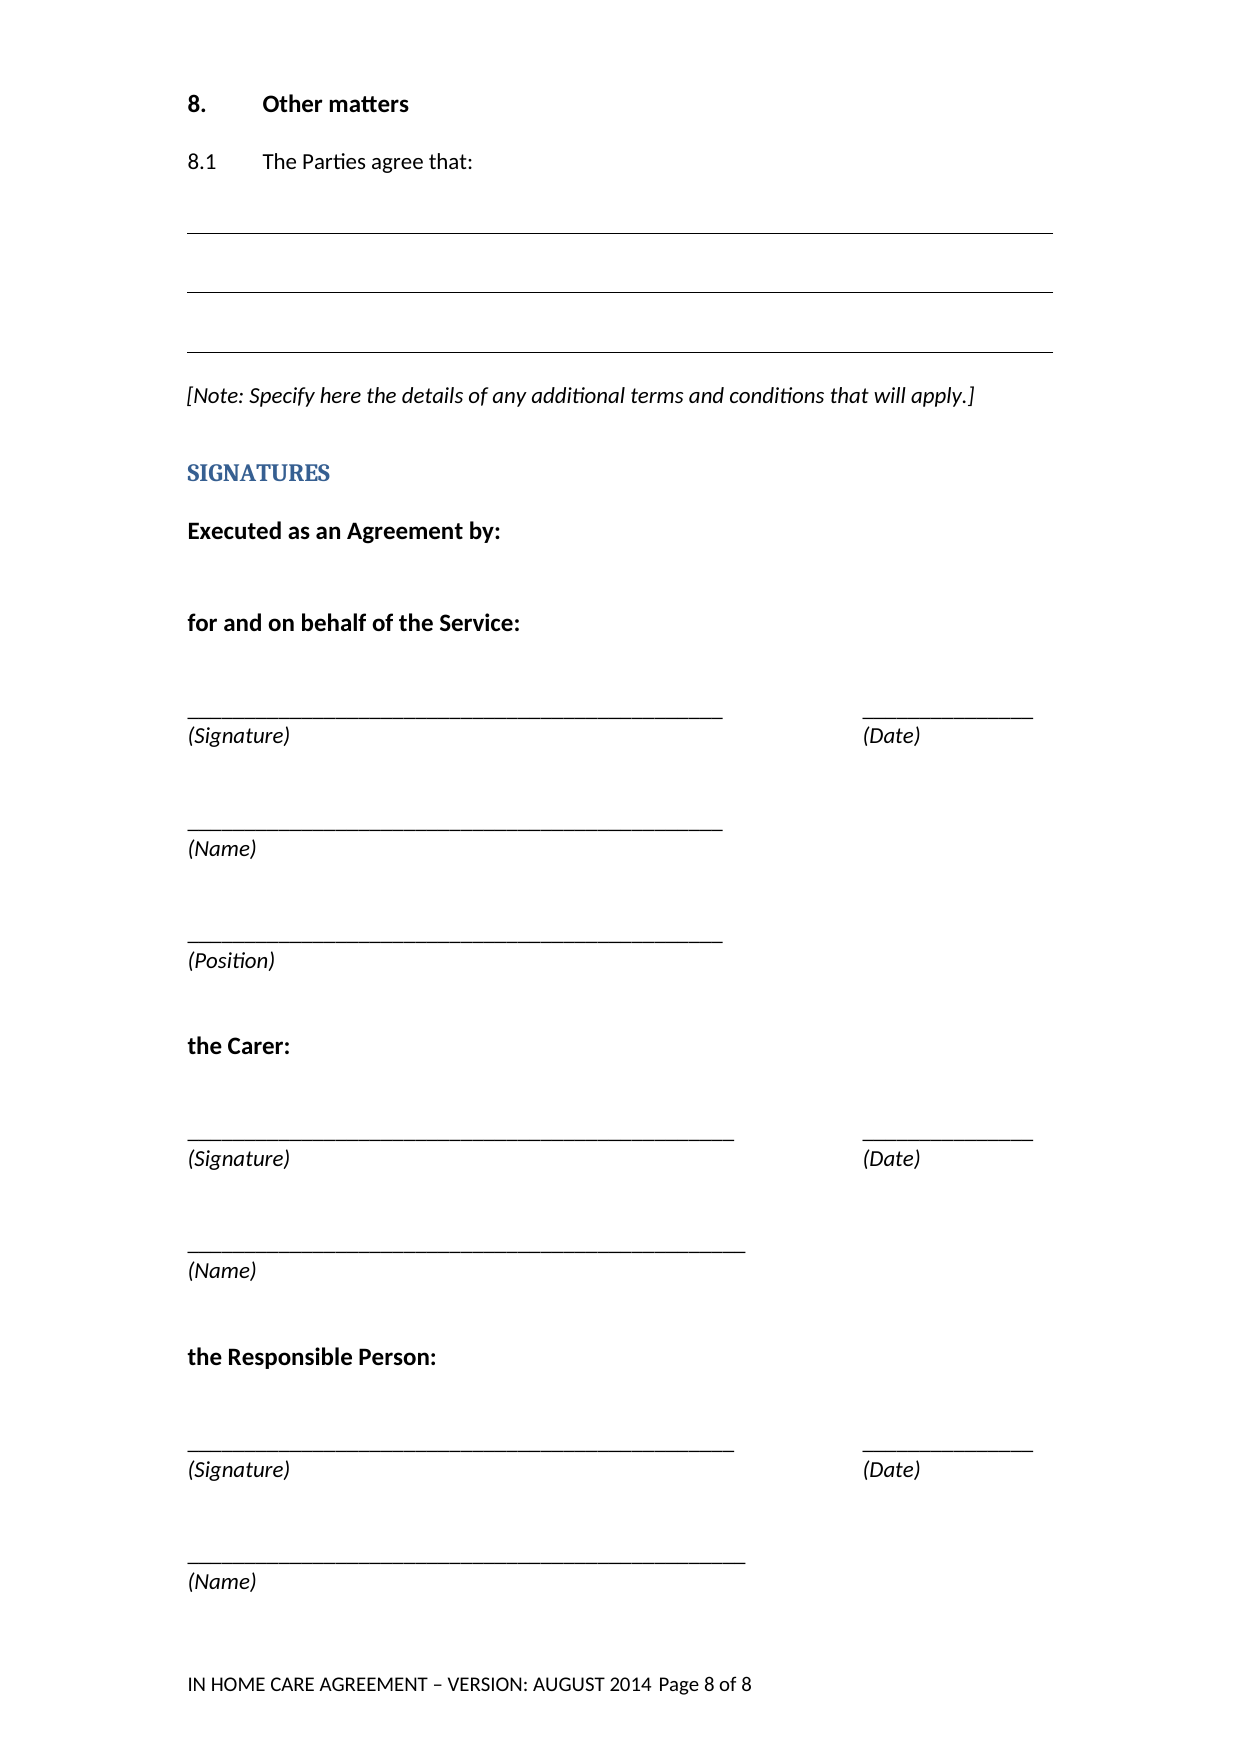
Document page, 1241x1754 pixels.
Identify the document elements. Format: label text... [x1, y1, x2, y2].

subtitle SIGNATURES [187, 459, 1053, 487]
text (Name) [187, 834, 1053, 862]
text _______________________________________________ _______________ [187, 694, 1053, 722]
text (Signature) (Date) [187, 1455, 1053, 1483]
text the Carer: [187, 1030, 1053, 1060]
text the Responsible Person: [187, 1341, 1053, 1371]
text _______________________________________________ [187, 918, 1053, 946]
text (Signature) (Date) [187, 722, 1053, 750]
text (Name) [187, 1567, 1053, 1595]
text (Name) [187, 1257, 1053, 1284]
text ________________________________________________ _______________ [187, 1116, 1053, 1144]
text ________________________________________________ _______________ [187, 1427, 1053, 1455]
text 8. Other matters [187, 89, 1053, 119]
text Executed as an Agreement by: [187, 516, 1053, 546]
text (Signature) (Date) [187, 1144, 1053, 1172]
text 8.1 The Parties agree that: [187, 147, 1053, 175]
text _______________________________________________ [187, 806, 1053, 834]
text for and on behalf of the Service: [187, 607, 1053, 638]
text [Note: Specify here the details of any additional terms and conditions that will apply.] [186, 381, 1053, 409]
text _________________________________________________ [187, 1228, 1053, 1257]
text (Position) [187, 946, 1053, 974]
text _________________________________________________ [187, 1539, 1053, 1567]
